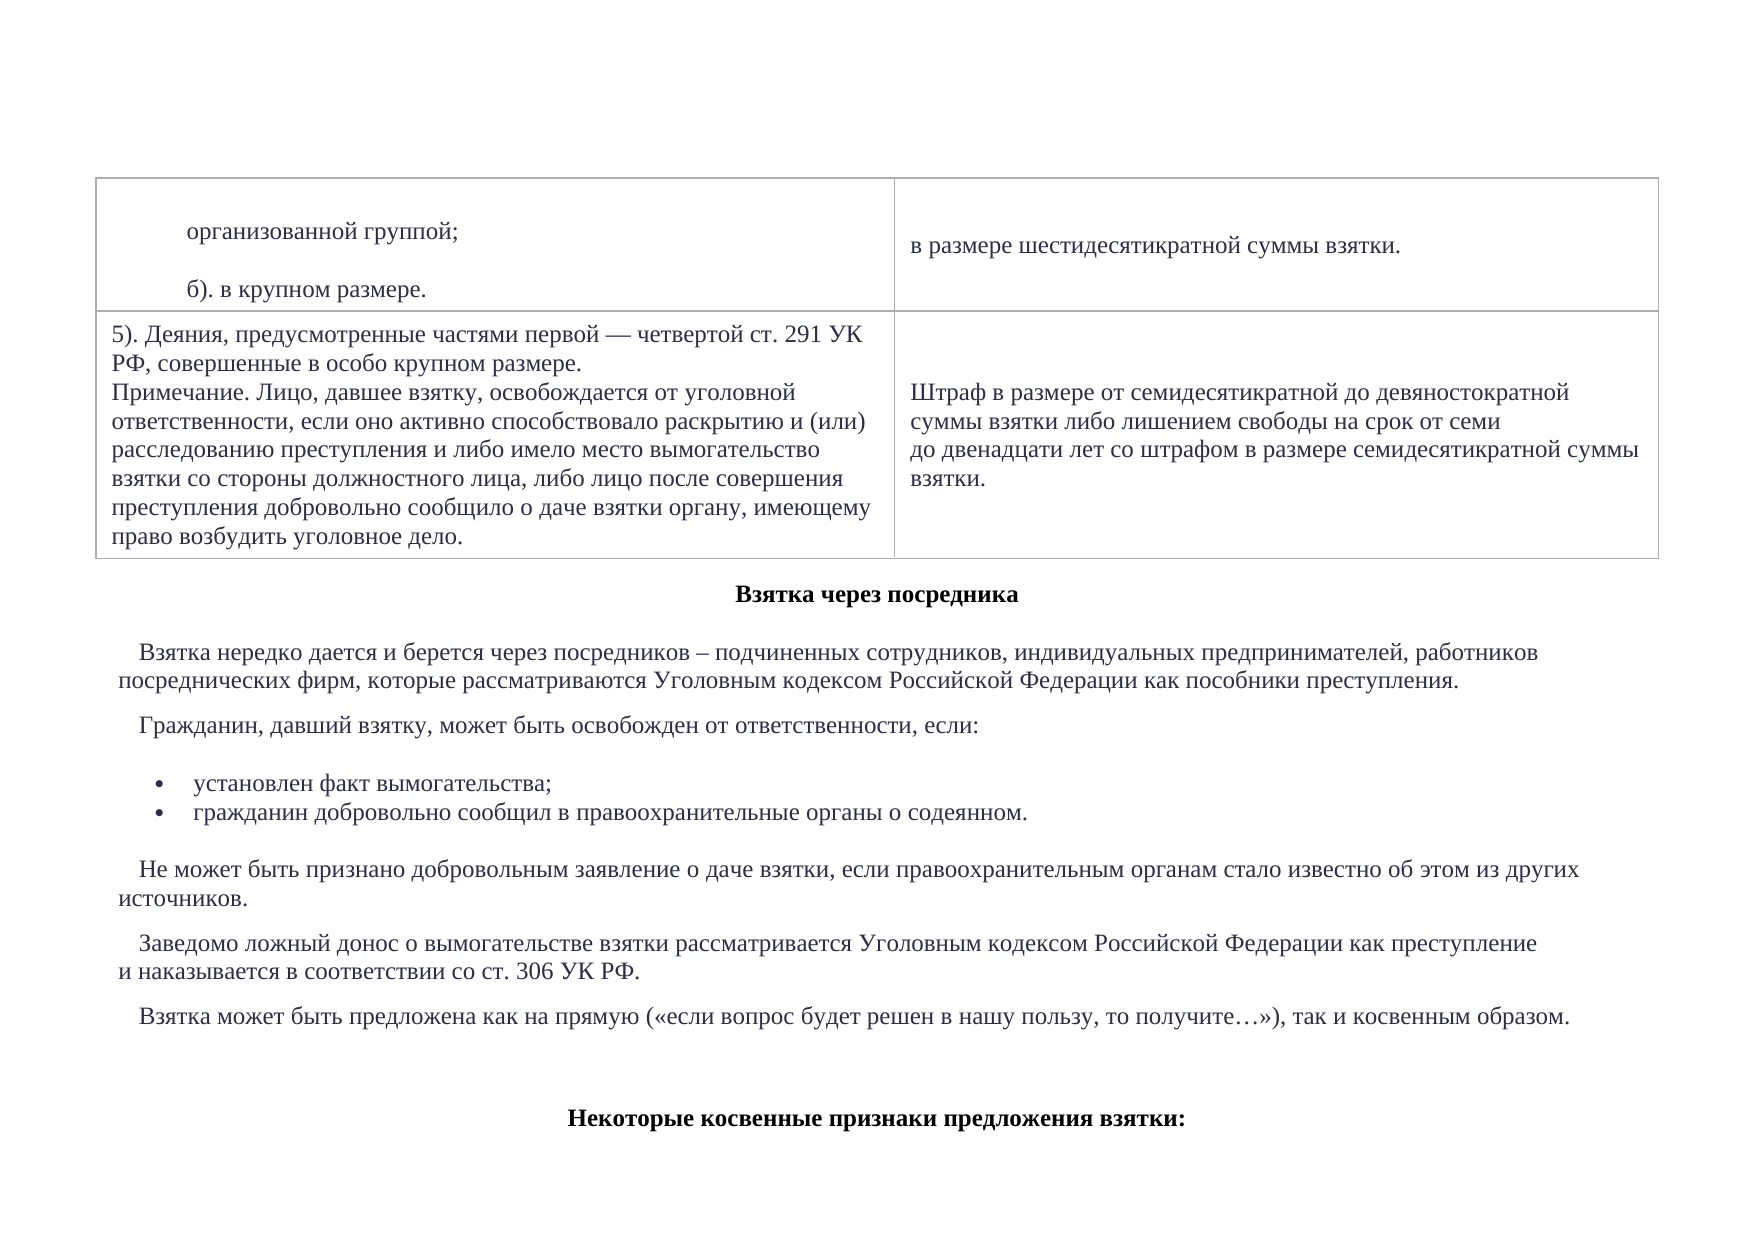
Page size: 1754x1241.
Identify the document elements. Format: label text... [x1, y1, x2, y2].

text Взятка нередко дается и берется через посредников – подчиненных сотрудников, индивидуальных предпринимателей, работников посреднических фирм, которые рассматриваются Уголовным кодексом Российской Федерации как пособники преступления. [118, 637, 1636, 694]
text Некоторые косвенные признаки предложения взятки: [118, 1103, 1636, 1131]
table_cell 5). Деяния, предусмотренные частями первой — четвертой ст. 291 УК РФ, совершенные в особо крупном размере. Примечание. Лицо, давшее взятку, освобождается от уголовной ответственности, если оно активно способствовало раскрытию и (или) расследованию преступления и либо имело место вымогательство взятки со стороны должностного лица, либо лицо после совершения преступления добровольно сообщило о даче взятки органу, имеющему право возбудить уголовное дело. [97, 312, 894, 557]
list гражданин добровольно сообщил в правоохранительные органы о содеянном. [156, 797, 1636, 825]
text Не может быть признано добровольным заявление о даче взятки, если правоохранительным органам стало известно об этом из других источников. [118, 854, 1636, 912]
list установлен факт вымогательства; [156, 768, 1636, 797]
text Заведомо ложный донос о вымогательстве взятки рассматривается Уголовным кодексом Российской Федерации как преступление и наказывается в соответствии со ст. 306 УК РФ. [118, 928, 1636, 985]
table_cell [97, 179, 894, 310]
table_cell Штраф в размере от семидесятикратной до девяностократной суммы взятки либо лишением свободы на срок от семи до двенадцати лет со штрафом в размере семидесятикратной суммы взятки. [895, 312, 1658, 557]
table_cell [895, 179, 1658, 310]
text Взятка через посредника [118, 579, 1636, 608]
text Гражданин, давший взятку, может быть освобожден от ответственности, если: [118, 710, 1636, 739]
text Взятка может быть предложена как на прямую («если вопрос будет решен в нашу пользу, то получите…»), так и косвенным образом. [118, 1001, 1636, 1029]
